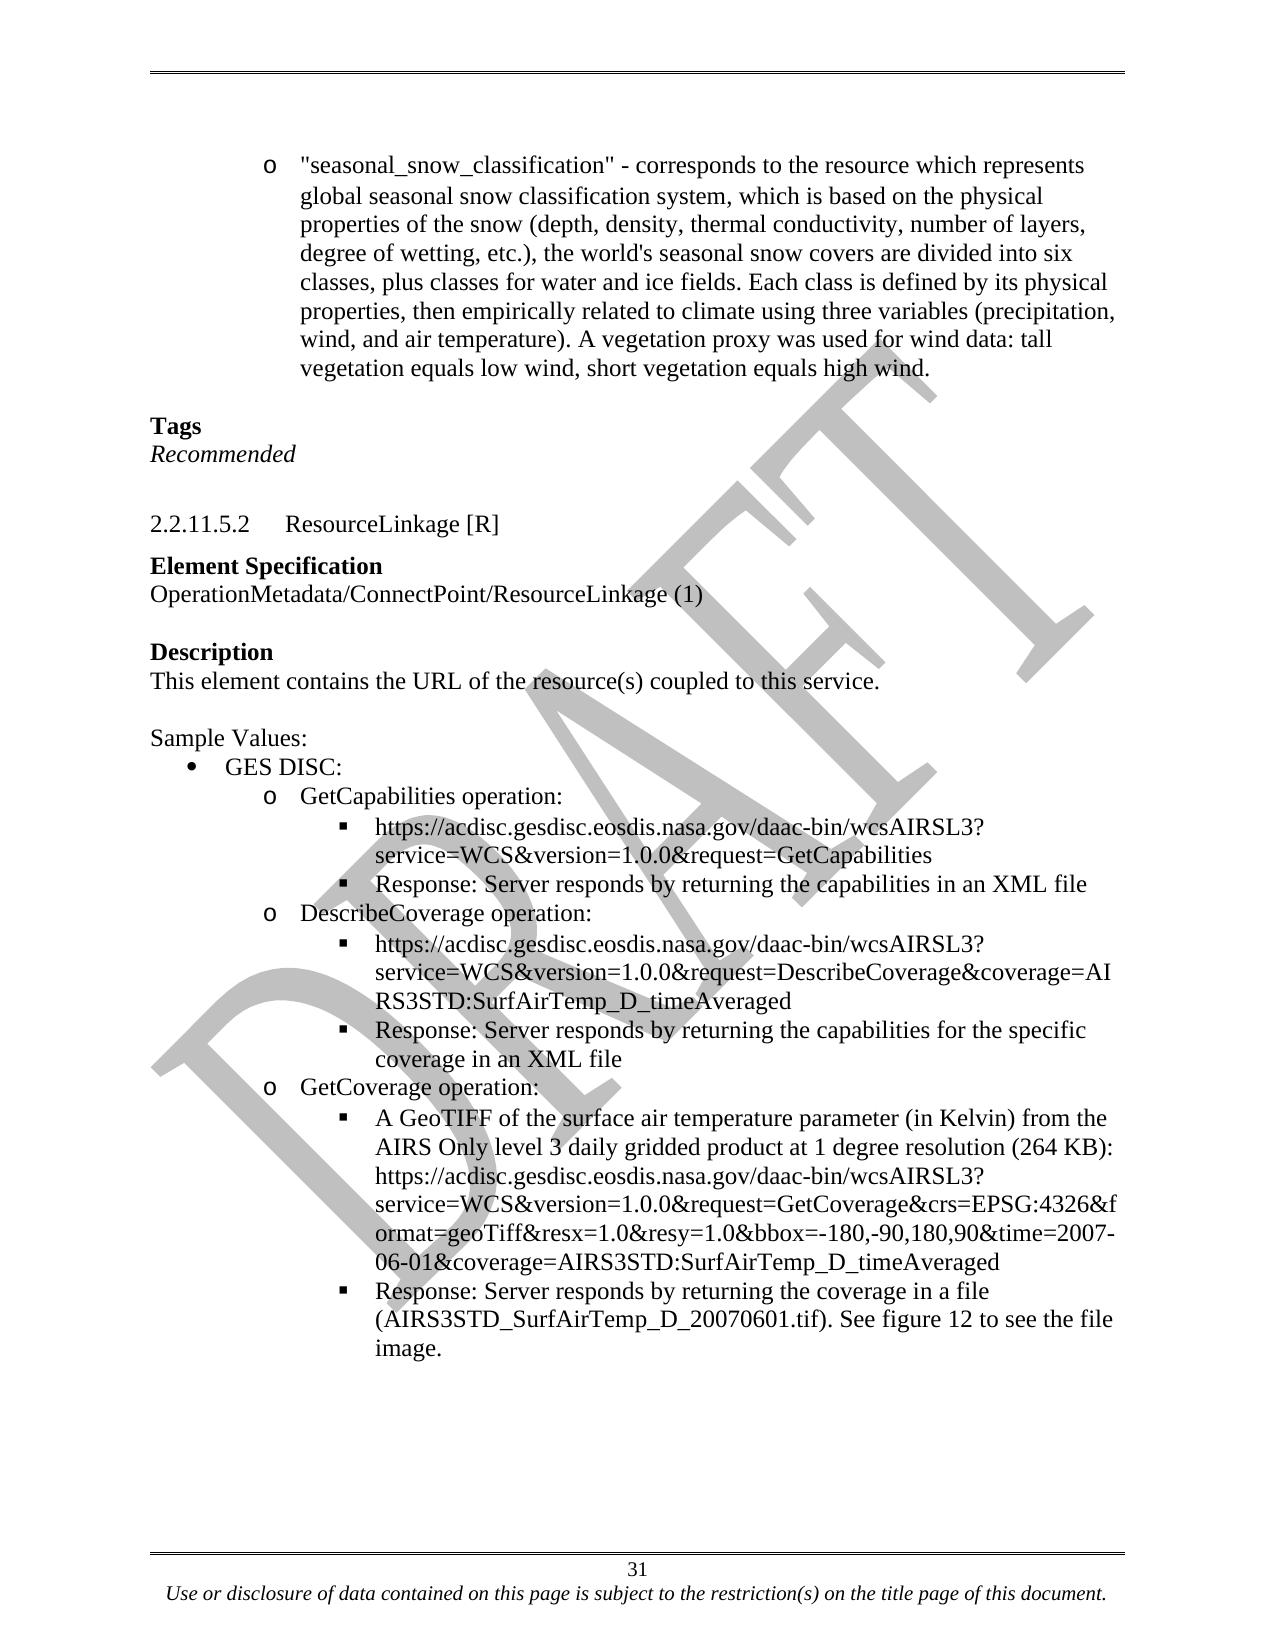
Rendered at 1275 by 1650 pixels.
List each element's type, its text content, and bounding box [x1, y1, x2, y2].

text OperationMetadata/ConnectPoint/ResourceLinkage (1) [150, 579, 1125, 608]
text Description [150, 637, 1125, 666]
text Sample Values: [150, 723, 1125, 752]
text Recommended [150, 439, 1125, 468]
list GetCapabilities operation: [262, 781, 1125, 812]
list https://acdisc.gesdisc.eosdis.nasa.gov/daac-bin/wcsAIRSL3?service=WCS&version=1.0.0&request=DescribeCoverage&coverage=AIRS3STD:SurfAirTemp_D_timeAveraged [337, 929, 1125, 1015]
list https://acdisc.gesdisc.eosdis.nasa.gov/daac-bin/wcsAIRSL3?service=WCS&version=1.0.0&request=GetCapabilities [337, 812, 1125, 869]
list A GeoTIFF of the surface air temperature parameter (in Kelvin) from the AIRS Only level 3 daily gridded product at 1 degree resolution (264 KB): https://acdisc.gesdisc.eosdis.nasa.gov/daac-bin/wcsAIRSL3?service=WCS&version=1.0.0&request=GetCoverage&crs=EPSG:4326&format=geoTiff&resx=1.0&resy=1.0&bbox=-180,-90,180,90&time=2007-06-01&coverage=AIRS3STD:SurfAirTemp_D_timeAveraged [337, 1103, 1125, 1276]
list Response: Server responds by returning the capabilities in an XML file [337, 869, 1125, 898]
text Element Specification [150, 551, 1125, 579]
list DescribeCoverage operation: [262, 898, 1125, 929]
text Tags [150, 411, 1125, 439]
list GetCoverage operation: [262, 1072, 1125, 1103]
text This element contains the URL of the resource(s) coupled to this service. [150, 666, 1125, 694]
list Response: Server responds by returning the coverage in a file (AIRS3STD_SurfAirTemp_D_20070601.tif). See figure 12 to see the file image. [337, 1276, 1125, 1362]
list "seasonal_snow_classification" - corresponds to the resource which represents global seasonal snow classification system, which is based on the physical properties of the snow (depth, density, thermal conductivity, number of layers, degree of wetting, etc.), the world's seasonal snow covers are divided into six classes, plus classes for water and ice fields. Each class is defined by its physical properties, then empirically related to climate using three variables (precipitation, wind, and air temperature). A vegetation proxy was used for wind data: tall vegetation equals low wind, short vegetation equals high wind. [262, 150, 1125, 382]
list GES DISC: [187, 752, 1125, 781]
subtitle ResourceLinkage [R] [150, 509, 1125, 538]
list Response: Server responds by returning the capabilities for the specific coverage in an XML file [337, 1015, 1125, 1072]
